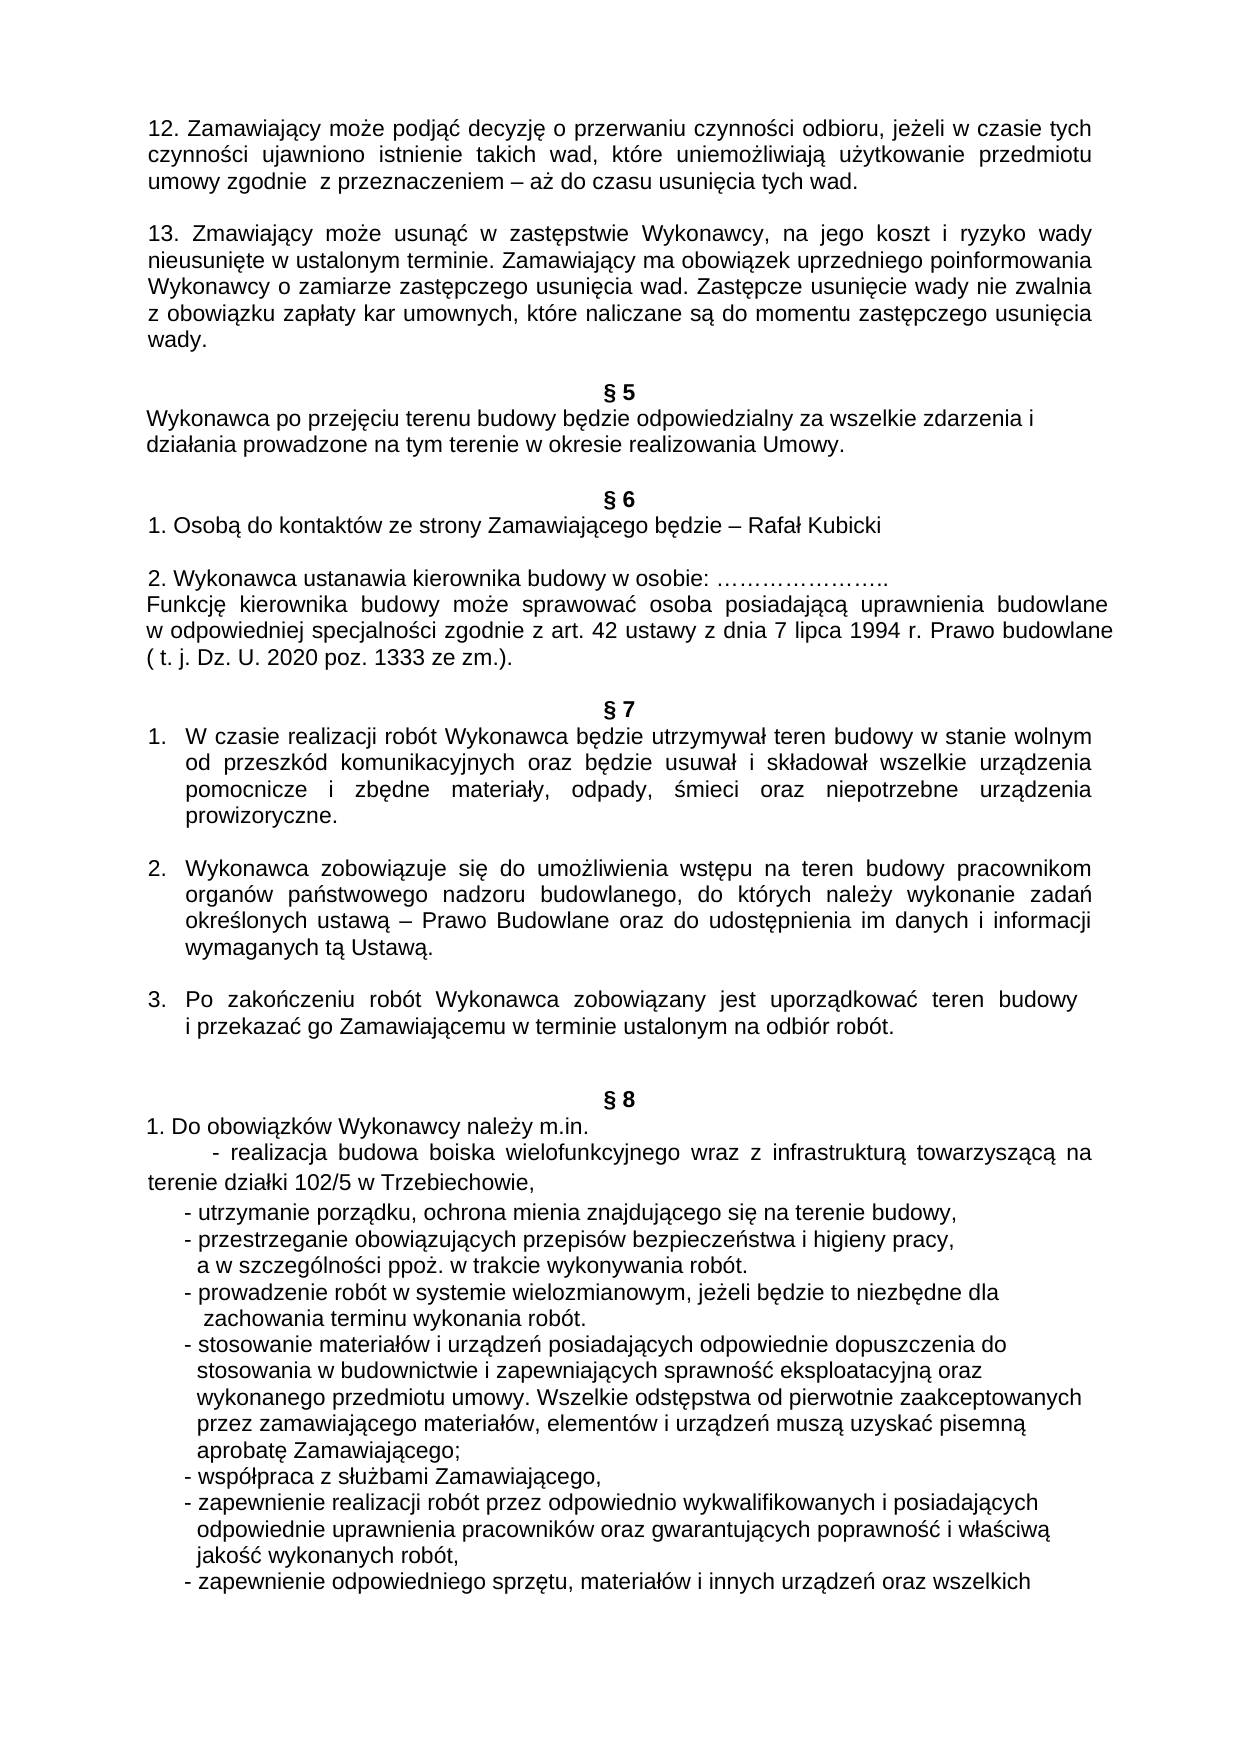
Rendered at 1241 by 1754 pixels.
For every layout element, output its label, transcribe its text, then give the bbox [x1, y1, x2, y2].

text Wykonawca po przejęciu terenu budowy będzie odpowiedzialny za wszelkie zdarzenia i działania prowadzone na tym terenie w okresie realizowania Umowy. [146, 405, 1093, 458]
text 1. Do obowiązków Wykonawcy należy m.in. [146, 1113, 1093, 1139]
text jakość wykonanych robót, [146, 1542, 1093, 1568]
text § 8 [146, 1086, 1093, 1113]
text 13. Zmawiający może usunąć w zastępstwie Wykonawcy, na jego koszt i ryzyko wady nieusunięte w ustalonym terminie. Zamawiający ma obowiązek uprzedniego poinformowania Wykonawcy o zamiarze zastępczego usunięcia wad. Zastępcze usunięcie wady nie zwalnia z obowiązku zapłaty kar umownych, które naliczane są do momentu zastępczego usunięcia wady. [148, 220, 1093, 352]
list W czasie realizacji robót Wykonawca będzie utrzymywał teren budowy w stanie wolnym od przeszkód komunikacyjnych oraz będzie usuwał i składował wszelkie urządzenia pomocnicze i zbędne materiały, odpady, śmieci oraz niepotrzebne urządzenia prowizoryczne. [148, 723, 1093, 828]
text stosowania w budownictwie i zapewniających sprawność eksploatacyjną oraz [146, 1357, 1093, 1384]
text - przestrzeganie obowiązujących przepisów bezpieczeństwa i higieny pracy, [146, 1226, 1093, 1252]
text zachowania terminu wykonania robót. [146, 1305, 1093, 1331]
text - prowadzenie robót w systemie wielozmianowym, jeżeli będzie to niezbędne dla [146, 1278, 1093, 1305]
text przez zamawiającego materiałów, elementów i urządzeń muszą uzyskać pisemną [146, 1410, 1093, 1437]
text aprobatę Zamawiającego; [146, 1437, 1093, 1463]
text - zapewnienie odpowiedniego sprzętu, materiałów i innych urządzeń oraz wszelkich [146, 1568, 1093, 1595]
text - stosowanie materiałów i urządzeń posiadających odpowiednie dopuszczenia do [146, 1331, 1093, 1357]
text 12. Zamawiający może podjąć decyzję o przerwaniu czynności odbioru, jeżeli w czasie tych czynności ujawniono istnienie takich wad, które uniemożliwiają użytkowanie przedmiotu umowy zgodnie z przeznaczeniem – aż do czasu usunięcia tych wad. [148, 115, 1093, 194]
text 1. Osobą do kontaktów ze strony Zamawiającego będzie – Rafał Kubicki [148, 512, 1093, 538]
list Wykonawca zobowiązuje się do umożliwienia wstępu na teren budowy pracownikom organów państwowego nadzoru budowlanego, do których należy wykonanie zadań określonych ustawą – Prawo Budowlane oraz do udostępnienia im danych i informacji wymaganych tą Ustawą. [148, 854, 1093, 960]
text § 6 [146, 486, 1093, 512]
text a w szczególności ppoż. w trakcie wykonywania robót. [146, 1252, 1093, 1278]
text § 7 [146, 696, 1093, 723]
text odpowiednie uprawnienia pracowników oraz gwarantujących poprawność i właściwą [146, 1516, 1093, 1542]
text - współpraca z służbami Zamawiającego, [146, 1463, 1093, 1489]
text - utrzymanie porządku, ochrona mienia znajdującego się na terenie budowy, [146, 1199, 1093, 1226]
list Po zakończeniu robót Wykonawca zobowiązany jest uporządkować teren budowy i przekazać go Zamawiającemu w terminie ustalonym na odbiór robót. [148, 986, 1093, 1039]
text - realizacja budowa boiska wielofunkcyjnego wraz z infrastrukturą towarzyszącą na terenie działki 102/5 w Trzebiechowie, [148, 1139, 1093, 1196]
text - zapewnienie realizacji robót przez odpowiednio wykwalifikowanych i posiadających [146, 1489, 1093, 1516]
text § 5 [146, 378, 1093, 405]
text 2. Wykonawca ustanawia kierownika budowy w osobie: ………………….. [148, 565, 1093, 591]
text wykonanego przedmiotu umowy. Wszelkie odstępstwa od pierwotnie zaakceptowanych [146, 1384, 1093, 1410]
text Funkcję kierownika budowy może sprawować osoba posiadającą uprawnienia budowlane w odpowiedniej specjalności zgodnie z art. 42 ustawy z dnia 7 lipca 1994 r. Prawo budowlane ( t. j. Dz. U. 2020 poz. 1333 ze zm.). [146, 591, 1122, 670]
